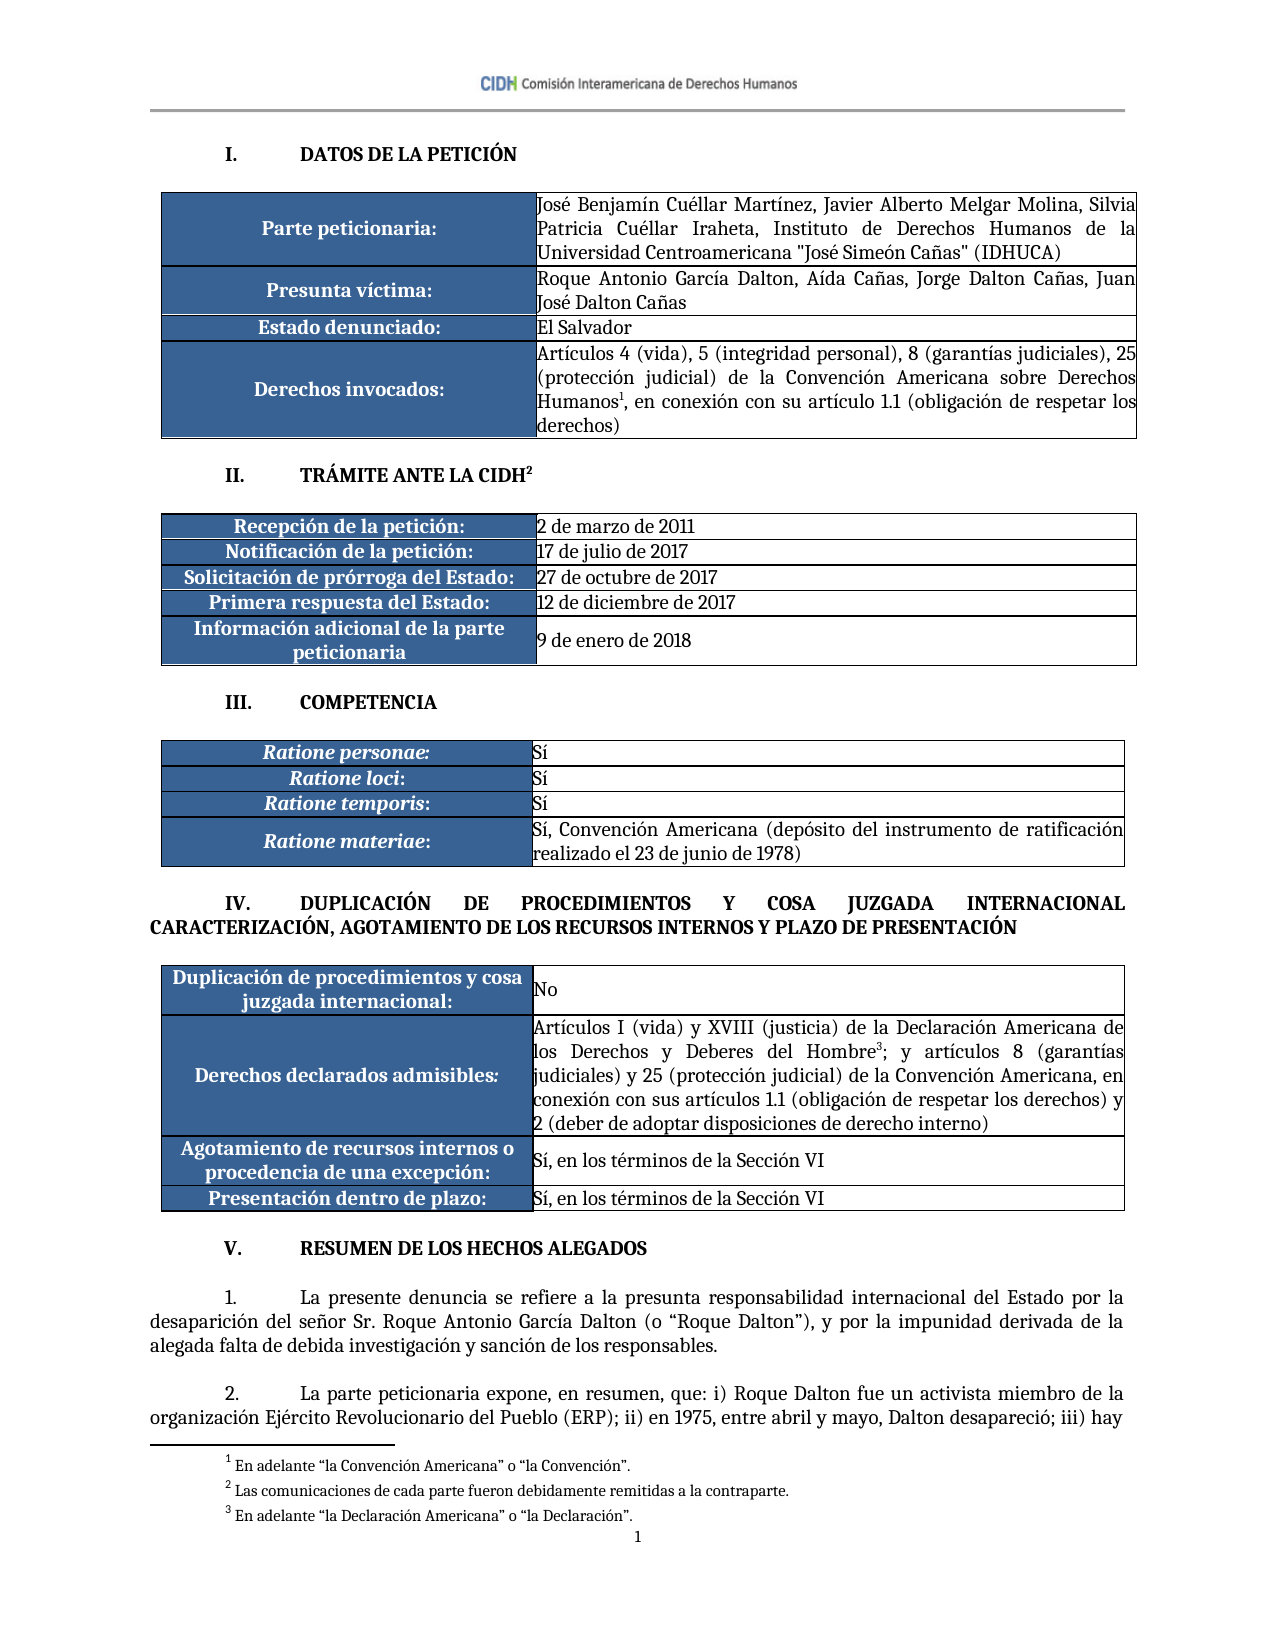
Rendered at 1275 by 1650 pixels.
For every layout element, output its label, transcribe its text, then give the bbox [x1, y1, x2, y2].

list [150, 1382, 1125, 1429]
table_cell Ratione materiae: [162, 818, 532, 866]
table_header Ratione personae: [162, 741, 532, 765]
text III. COMPETENCIA [150, 691, 1125, 715]
table_header No [534, 966, 1124, 1014]
table_header Recepción de la petición: [162, 515, 536, 538]
table_cell Artículos I (vida) y XVIII (justicia) de la Declaración Americana de los Derechos y Deberes del Hombre; y artículos 8 (garantías judiciales) y 25 (protección judicial) de la Convención Americana, en conexión con sus artículos 1.1 (obligación de respetar los derechos) y 2 (deber de adoptar disposiciones de derecho interno) [534, 1016, 1124, 1135]
table_header Parte peticionaria: [162, 193, 536, 265]
table_cell Derechos declarados admisibles: [162, 1016, 532, 1135]
table_cell Información adicional de la parte peticionaria [162, 617, 536, 664]
table_cell Sí, en los términos de la Sección VI [534, 1186, 1124, 1210]
table_cell Agotamiento de recursos internos o procedencia de una excepción: [162, 1137, 532, 1185]
text I. DATOS DE LA PETICIÓN [150, 143, 1125, 167]
table_cell Ratione temporis: [162, 792, 532, 816]
table_cell Sí [533, 792, 1124, 816]
table_cell 12 de diciembre de 2017 [537, 591, 1136, 615]
table_header José Benjamín Cuéllar Martínez, Javier Alberto Melgar Molina, Silvia Patricia Cuéllar Iraheta, Instituto de Derechos Humanos de la Universidad Centroamericana "José Simeón Cañas" (IDHUCA) [537, 193, 1136, 265]
table_header Duplicación de procedimientos y cosa juzgada internacional: [162, 966, 532, 1014]
table_cell Presentación dentro de plazo: [162, 1186, 532, 1210]
table_cell Notificación de la petición: [162, 540, 536, 564]
table_cell Derechos invocados: [162, 342, 536, 437]
table_cell Sí, en los términos de la Sección VI [534, 1137, 1124, 1185]
table_cell Roque Antonio García Dalton, Aída Cañas, Jorge Dalton Cañas, Juan José Dalton Cañas [537, 267, 1136, 314]
text IV. DUPLICACIÓN DE PROCEDIMIENTOS Y COSA JUZGADA INTERNACIONAL CARACTERIZACIÓN, AGOTAMIENTO DE LOS RECURSOS INTERNOS Y PLAZO DE PRESENTACIÓN [150, 892, 1125, 940]
text V. RESUMEN DE LOS HECHOS ALEGADOS [150, 1237, 1125, 1261]
list La presente denuncia se refiere a la presunta responsabilidad internacional del Estado por la desaparición del señor Sr. Roque Antonio García Dalton (o “Roque Dalton”), y por la impunidad derivada de la alegada falta de debida investigación y sanción de los responsables. [150, 1286, 1125, 1358]
table_cell Ratione loci: [162, 767, 532, 791]
table_cell Sí [533, 767, 1124, 791]
table_cell 27 de octubre de 2017 [537, 566, 1136, 589]
table_cell Artículos 4 (vida), 5 (integridad personal), 8 (garantías judiciales), 25 (protección judicial) de la Convención Americana sobre Derechos Humanos, en conexión con su artículo 1.1 (obligación de respetar los derechos) [537, 342, 1136, 437]
picture [475, 75, 800, 93]
table_cell Solicitación de prórroga del Estado: [162, 566, 536, 589]
table_header Sí [533, 741, 1124, 765]
table_cell 9 de enero de 2018 [537, 617, 1136, 664]
table_cell Primera respuesta del Estado: [162, 591, 536, 615]
table_cell El Salvador [537, 316, 1136, 340]
table_cell 17 de julio de 2017 [537, 540, 1136, 564]
table_cell : [162, 267, 536, 314]
table_header 2 de marzo de 2011 [537, 514, 1136, 538]
text II. TRÁMITE ANTE LA CIDH [150, 464, 1125, 488]
table_cell Estado denunciado: [162, 316, 536, 340]
table_cell Sí, Convención Americana (depósito del instrumento de ratificación realizado el 23 de junio de 1978) [533, 818, 1124, 866]
